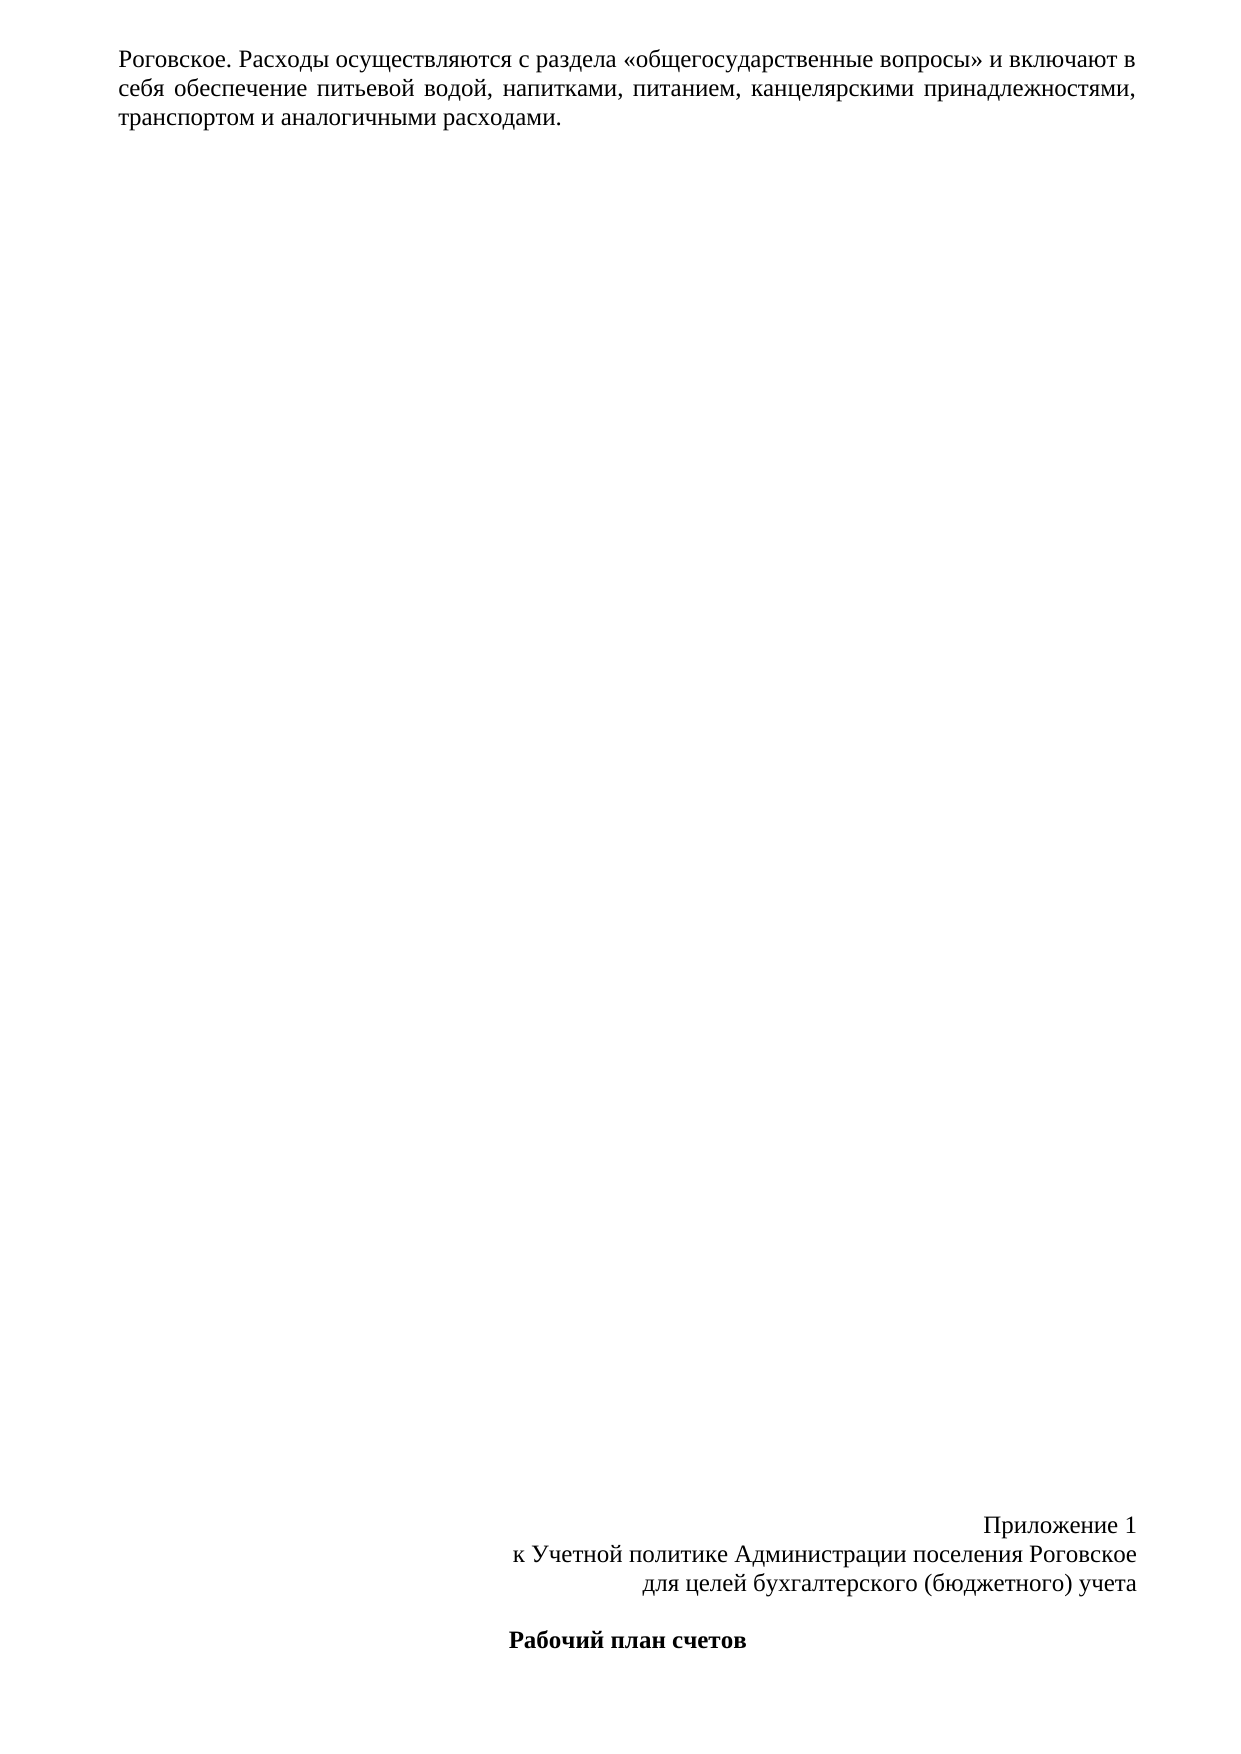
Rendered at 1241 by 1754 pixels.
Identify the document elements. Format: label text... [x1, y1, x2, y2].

text Рабочий план счетов [118, 1626, 1137, 1654]
text Приложение 1 [118, 1511, 1137, 1539]
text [118, 44, 1137, 131]
text для целей бухгалтерского (бюджетного) учета [118, 1568, 1137, 1597]
text к Учетной политике Администрации поселения Роговское [118, 1539, 1137, 1568]
